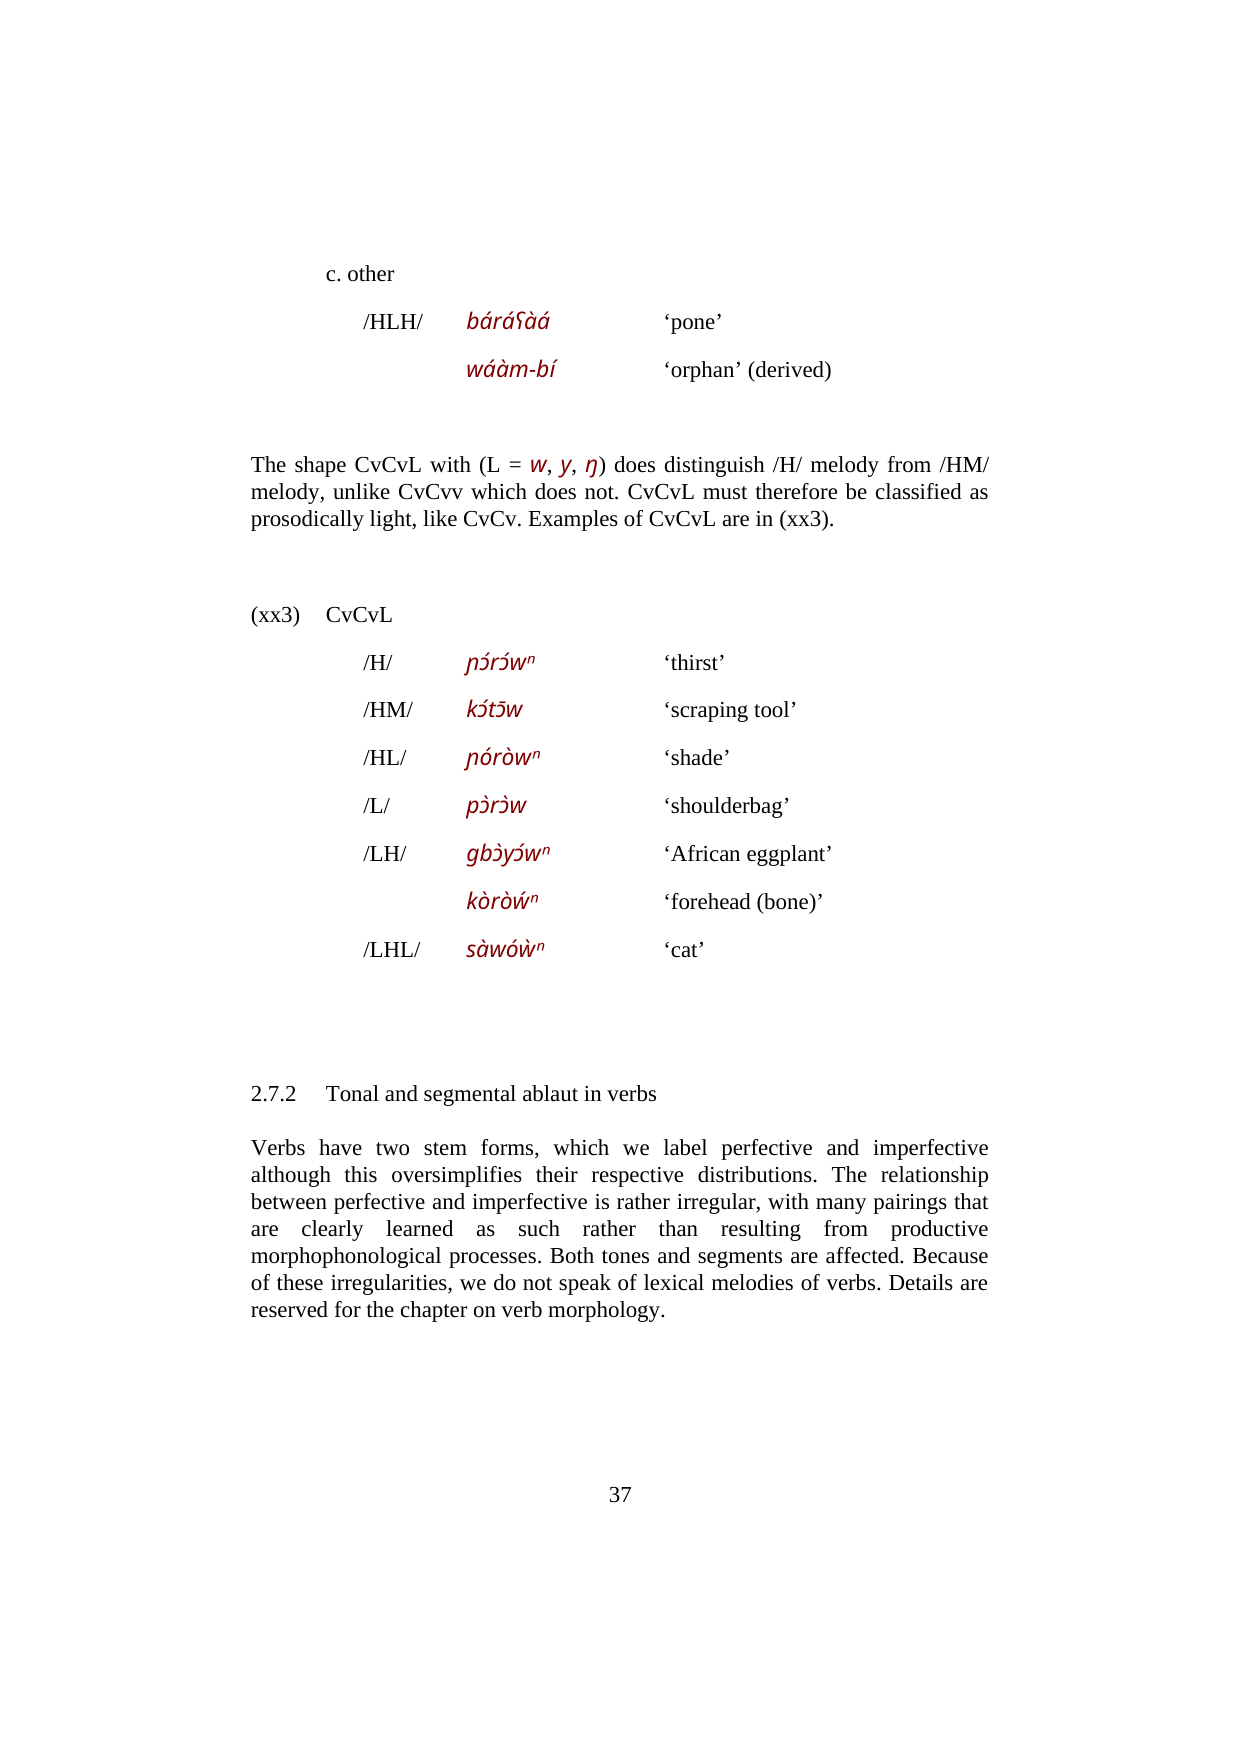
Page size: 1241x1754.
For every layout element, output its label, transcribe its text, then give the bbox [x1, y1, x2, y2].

text kòròẃⁿ ‘forehead (bone)’ [251, 888, 990, 915]
text /HL/ ɲóròwⁿ ‘shade’ [251, 744, 990, 771]
text wáàm-bí ‘orphan’ (derived) [251, 355, 990, 382]
text /HLH/ báráʕàá ‘pone’ [251, 307, 990, 334]
text /H/ ɲɔ́rɔ́wⁿ ‘thirst’ [251, 648, 990, 675]
subtitle Tonal and segmental ablaut in verbs [251, 1079, 990, 1107]
text (xx3) CvCvL [251, 600, 990, 627]
text /LHL/ sàwóẁⁿ ‘cat’ [251, 936, 990, 963]
text /HM/ kɔ́tɔ̄w ‘scraping tool’ [251, 696, 990, 723]
text Verbs have two stem forms, which we label perfective and imperfective although this oversimplifies their respective distributions. The relationship between perfective and imperfective is rather irregular, with many pairings that are clearly learned as such rather than resulting from productive morphophonological processes. Both tones and segments are affected. Because of these irregularities, we do not speak of lexical melodies of verbs. Details are reserved for the chapter on verb morphology. [251, 1134, 990, 1323]
text c. other [251, 259, 990, 287]
text The shape CvCvL with (L = w, y, ŋ) does distinguish /H/ melody from /HM/ melody, unlike CvCvv which does not. CvCvL must therefore be classified as prosodically light, like CvCv. Examples of CvCvL are in (xx3). [251, 450, 990, 532]
text /L/ pɔ̀rɔ̀w ‘shoulderbag’ [251, 792, 990, 819]
text /LH/ gbɔ̀yɔ́wⁿ ‘African eggplant’ [251, 840, 990, 867]
